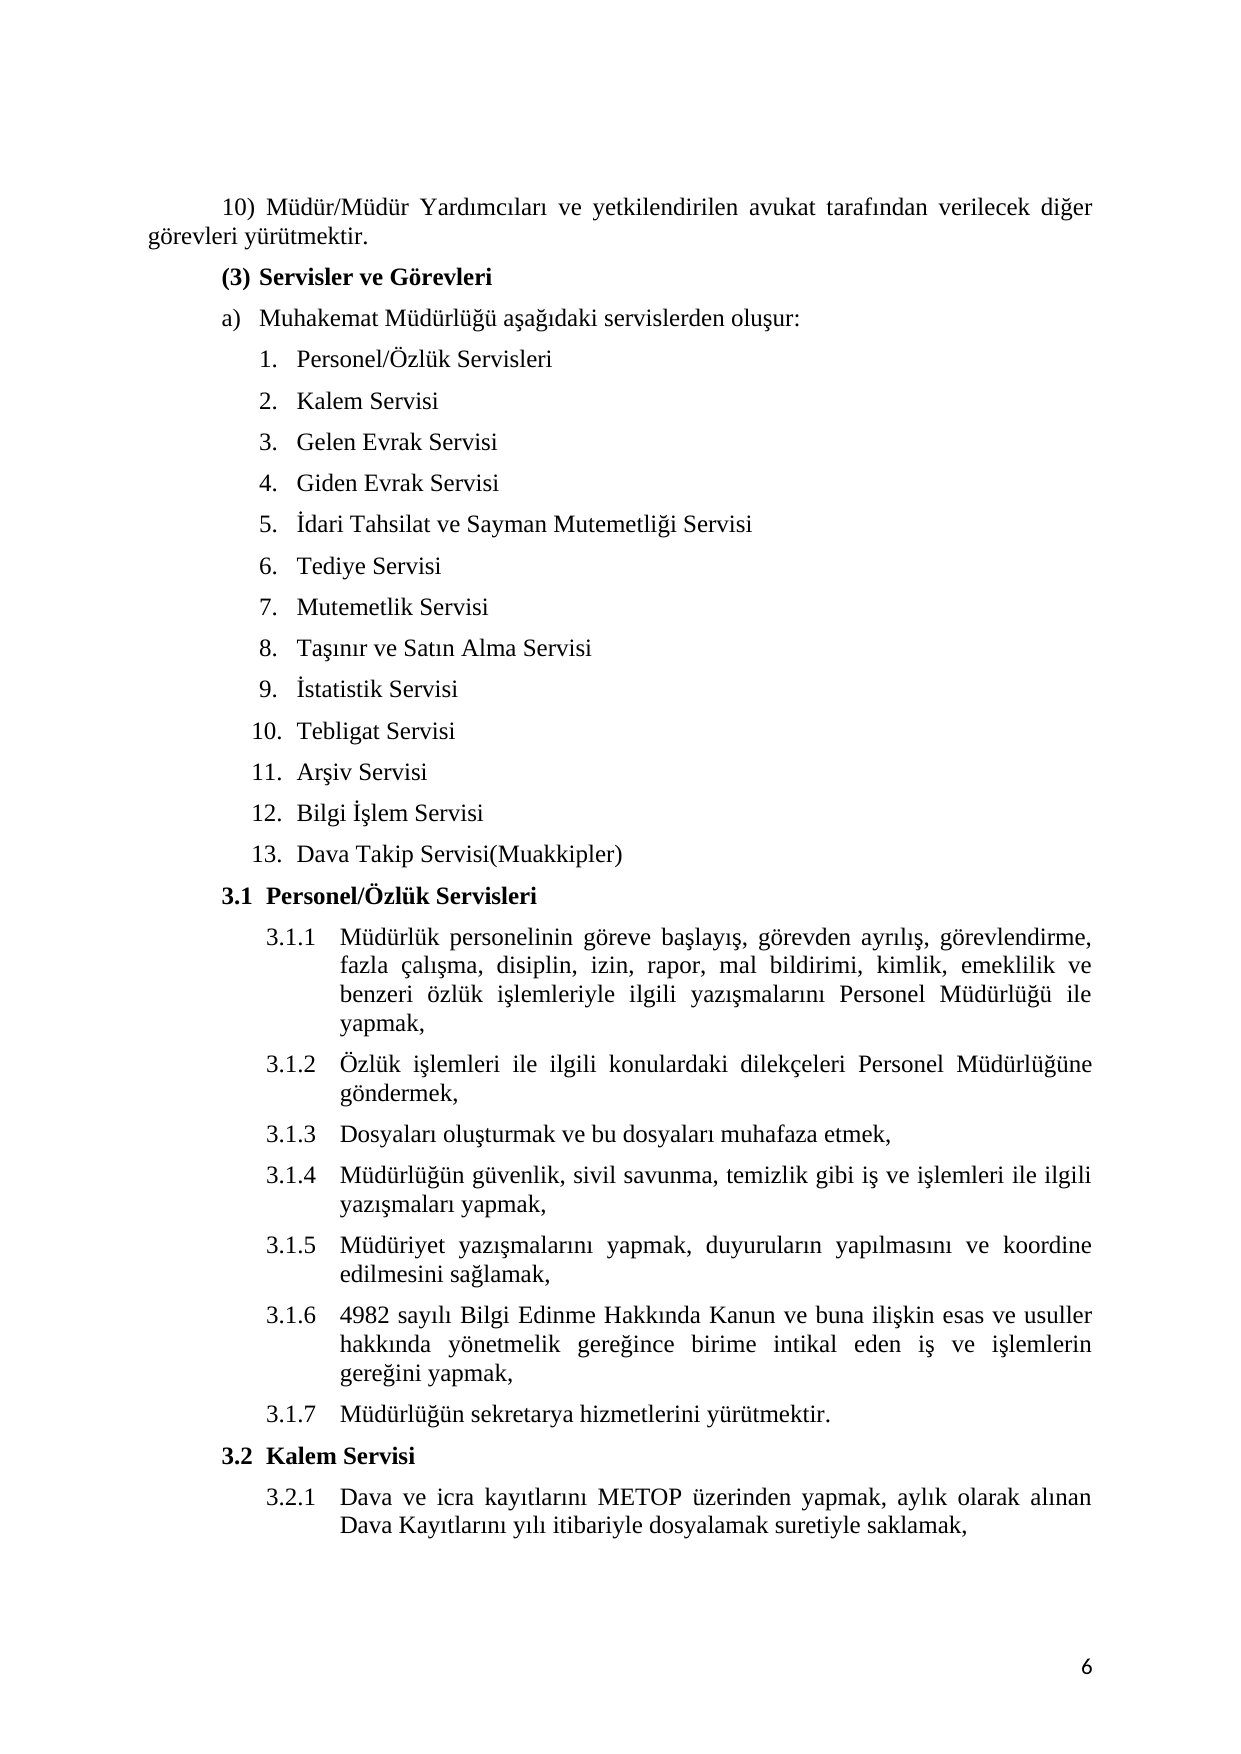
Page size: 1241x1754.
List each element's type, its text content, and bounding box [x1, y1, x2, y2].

list Dava ve icra kayıtlarını METOP üzerinden yapmak, aylık olarak alınan Dava Kayıtlarını yılı itibariyle dosyalamak suretiyle saklamak, [266, 1482, 1093, 1539]
list Arşiv Servisi [251, 757, 1093, 786]
list İdari Tahsilat ve Sayman Mutemetliği Servisi [259, 509, 1093, 538]
list Tebligat Servisi [251, 716, 1093, 744]
list Tediye Servisi [259, 551, 1093, 579]
list Müdürlük personelinin göreve başlayış, görevden ayrılış, görevlendirme, fazla çalışma, disiplin, izin, rapor, mal bildirimi, kimlik, emeklilik ve benzeri özlük işlemleriyle ilgili yazışmalarını Personel Müdürlüğü ile yapmak, [266, 922, 1093, 1037]
list Gelen Evrak Servisi [259, 427, 1093, 456]
list Müdürlüğün sekretarya hizmetlerini yürütmektir. [266, 1399, 1093, 1428]
list Personel/Özlük Servisleri [221, 881, 1093, 909]
list Personel/Özlük Servisleri [259, 344, 1093, 373]
list Mutemetlik Servisi [259, 592, 1093, 621]
list Müdürlüğün güvenlik, sivil savunma, temizlik gibi iş ve işlemleri ile ilgili yazışmaları yapmak, [266, 1161, 1093, 1218]
list Müdür/Müdür Yardımcıları ve yetkilendirilen avukat tarafından verilecek diğer görevleri yürütmektir. [148, 192, 1093, 249]
list İstatistik Servisi [259, 674, 1093, 703]
list Dosyaları oluşturmak ve bu dosyaları muhafaza etmek, [266, 1119, 1093, 1148]
list Muhakemat Müdürlüğü aşağıdaki servislerden oluşur: [221, 303, 1093, 332]
list Kalem Servisi [259, 386, 1093, 414]
list Bilgi İşlem Servisi [251, 798, 1093, 827]
list Kalem Servisi [221, 1441, 1093, 1469]
list Servisler ve Görevleri [221, 262, 1093, 291]
list Giden Evrak Servisi [259, 468, 1093, 497]
list 4982 sayılı Bilgi Edinme Hakkında Kanun ve buna ilişkin esas ve usuller hakkında yönetmelik gereğince birime intikal eden iş ve işlemlerin gereğini yapmak, [266, 1301, 1093, 1387]
list Müdüriyet yazışmalarını yapmak, duyuruların yapılmasını ve koordine edilmesini sağlamak, [266, 1231, 1093, 1288]
list Taşınır ve Satın Alma Servisi [259, 633, 1093, 662]
list Dava Takip Servisi(Muakkipler) [251, 839, 1093, 868]
list Özlük işlemleri ile ilgili konulardaki dilekçeleri Personel Müdürlüğüne göndermek, [266, 1049, 1093, 1107]
